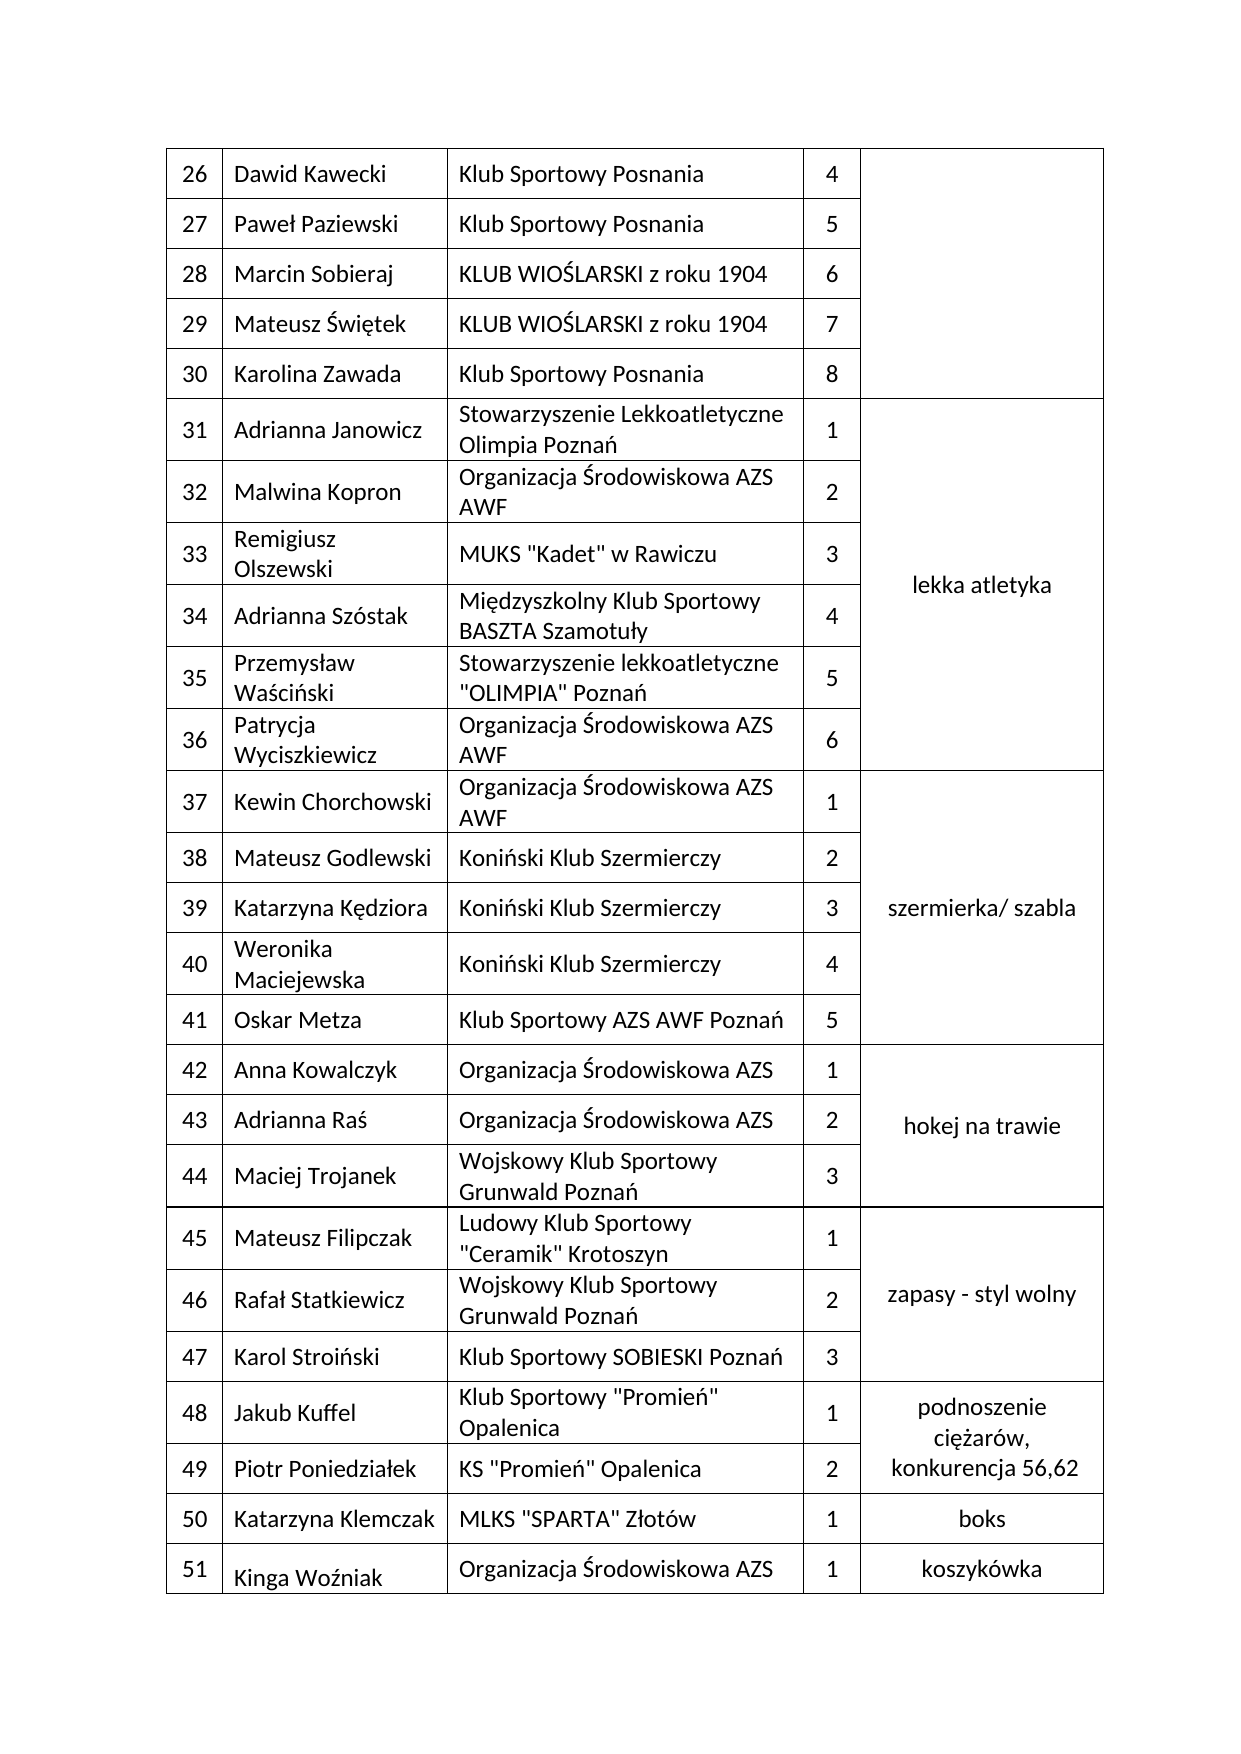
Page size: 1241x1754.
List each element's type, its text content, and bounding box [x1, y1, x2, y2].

table_cell 39 [167, 883, 222, 932]
table_cell Anna Kowalczyk [223, 1045, 447, 1094]
table_cell 3 [804, 1332, 860, 1381]
table_cell Mateusz Godlewski [223, 833, 447, 882]
table_cell Kinga Woźniak [223, 1544, 447, 1593]
table_cell lekka atletyka [861, 399, 1103, 770]
table_cell Organizacja Środowiskowa AZS AWF [448, 461, 803, 522]
table_cell Katarzyna Klemczak [223, 1494, 447, 1543]
table_cell Klub Sportowy SOBIESKI Poznań [448, 1332, 803, 1381]
table_cell MUKS "Kadet" w Rawiczu [448, 523, 803, 584]
table_cell 4 [804, 149, 860, 198]
table_cell Stowarzyszenie lekkoatletyczne "OLIMPIA" Poznań [448, 647, 803, 708]
table_cell 27 [167, 199, 222, 248]
table_cell Malwina Kopron [223, 461, 447, 522]
table_cell 46 [167, 1270, 222, 1331]
table_cell Wojskowy Klub Sportowy Grunwald Poznań [448, 1270, 803, 1331]
table_cell 42 [167, 1045, 222, 1094]
table_cell 5 [804, 199, 860, 248]
table_cell 35 [167, 647, 222, 708]
table_cell 1 [804, 399, 860, 460]
table_cell Klub Sportowy Posnania [448, 349, 803, 398]
table_cell 33 [167, 523, 222, 584]
table_cell Ludowy Klub Sportowy "Ceramik" Krotoszyn [448, 1208, 803, 1268]
table_cell Karolina Zawada [223, 349, 447, 398]
table_cell 1 [804, 1382, 860, 1443]
table_cell Klub Sportowy "Promień" Opalenica [448, 1382, 803, 1443]
table_cell Mateusz Filipczak [223, 1208, 447, 1268]
table_cell 51 [167, 1544, 222, 1593]
table_cell 45 [167, 1208, 222, 1268]
table_cell KLUB WIOŚLARSKI z roku 1904 [448, 249, 803, 298]
table_cell 29 [167, 299, 222, 348]
table_cell Adrianna Raś [223, 1095, 447, 1144]
table_cell Koniński Klub Szermierczy [448, 883, 803, 932]
table_cell 40 [167, 933, 222, 994]
table_cell hokej na trawie [861, 1045, 1103, 1206]
table_cell KS "Promień" Opalenica [448, 1444, 803, 1493]
table_cell 48 [167, 1382, 222, 1443]
table_cell Adrianna Szóstak [223, 585, 447, 646]
table_cell Karol Stroiński [223, 1332, 447, 1381]
table_cell Katarzyna Kędziora [223, 883, 447, 932]
table_cell 1 [804, 771, 860, 832]
table_cell KLUB WIOŚLARSKI z roku 1904 [448, 299, 803, 348]
table_cell szermierka/ szabla [861, 771, 1103, 1044]
table_cell 7 [804, 299, 860, 348]
table_cell Weronika Maciejewska [223, 933, 447, 994]
table_cell 49 [167, 1444, 222, 1493]
table_cell 2 [804, 461, 860, 522]
table_cell 36 [167, 709, 222, 770]
table_cell MLKS "SPARTA" Złotów [448, 1494, 803, 1543]
table_cell Rafał Statkiewicz [223, 1270, 447, 1331]
table_cell Koniński Klub Szermierczy [448, 933, 803, 994]
table_cell 3 [804, 523, 860, 584]
table_cell Organizacja Środowiskowa AZS [448, 1095, 803, 1144]
table_cell Mateusz Świętek [223, 299, 447, 348]
table_cell 6 [804, 709, 860, 770]
table_cell 26 [167, 149, 222, 198]
table_cell 37 [167, 771, 222, 832]
table_cell 32 [167, 461, 222, 522]
table_cell Jakub Kuffel [223, 1382, 447, 1443]
table_cell koszykówka [861, 1544, 1103, 1593]
table_cell 2 [804, 833, 860, 882]
table_cell 47 [167, 1332, 222, 1381]
table_cell 31 [167, 399, 222, 460]
table_cell 8 [804, 349, 860, 398]
table_cell Stowarzyszenie Lekkoatletyczne Olimpia Poznań [448, 399, 803, 460]
table_cell Organizacja Środowiskowa AZS [448, 1045, 803, 1094]
table_cell 30 [167, 349, 222, 398]
table_cell Klub Sportowy Posnania [448, 199, 803, 248]
table_cell 3 [804, 883, 860, 932]
table_cell boks [861, 1494, 1103, 1543]
table_cell 5 [804, 647, 860, 708]
table_cell Adrianna Janowicz [223, 399, 447, 460]
table_cell Przemysław Waściński [223, 647, 447, 708]
table_cell 4 [804, 933, 860, 994]
table_cell Piotr Poniedziałek [223, 1444, 447, 1493]
table_cell 1 [804, 1045, 860, 1094]
table_cell Organizacja Środowiskowa AZS [448, 1544, 803, 1593]
table_cell 3 [804, 1145, 860, 1206]
table_cell 4 [804, 585, 860, 646]
table_cell 44 [167, 1145, 222, 1206]
table_cell 1 [804, 1208, 860, 1268]
table_cell Klub Sportowy AZS AWF Poznań [448, 995, 803, 1044]
table_cell 1 [804, 1494, 860, 1543]
table_cell 41 [167, 995, 222, 1044]
table_cell Patrycja Wyciszkiewicz [223, 709, 447, 770]
table_cell 50 [167, 1494, 222, 1543]
table_cell Oskar Metza [223, 995, 447, 1044]
table_cell 6 [804, 249, 860, 298]
table_cell Paweł Paziewski [223, 199, 447, 248]
table_cell 2 [804, 1270, 860, 1331]
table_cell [448, 149, 803, 198]
table_cell 38 [167, 833, 222, 882]
table_cell zapasy - styl wolny [861, 1208, 1103, 1381]
table_cell 2 [804, 1095, 860, 1144]
table_cell Kewin Chorchowski [223, 771, 447, 832]
table_cell 43 [167, 1095, 222, 1144]
table_cell Maciej Trojanek [223, 1145, 447, 1206]
table_cell Organizacja Środowiskowa AZS AWF [448, 771, 803, 832]
table_cell Koniński Klub Szermierczy [448, 833, 803, 882]
table_cell 34 [167, 585, 222, 646]
table_cell 28 [167, 249, 222, 298]
table_cell Marcin Sobieraj [223, 249, 447, 298]
table_cell Remigiusz Olszewski [223, 523, 447, 584]
table_cell 1 [804, 1544, 860, 1593]
table_cell 5 [804, 995, 860, 1044]
table_cell Międzyszkolny Klub Sportowy BASZTA Szamotuły [448, 585, 803, 646]
table_cell Organizacja Środowiskowa AZS AWF [448, 709, 803, 770]
table_cell Dawid Kawecki [223, 149, 447, 198]
table_cell 2 [804, 1444, 860, 1493]
table_cell podnoszenie ciężarów, konkurencja 56,62 [861, 1382, 1103, 1493]
table_cell Wojskowy Klub Sportowy Grunwald Poznań [448, 1145, 803, 1206]
